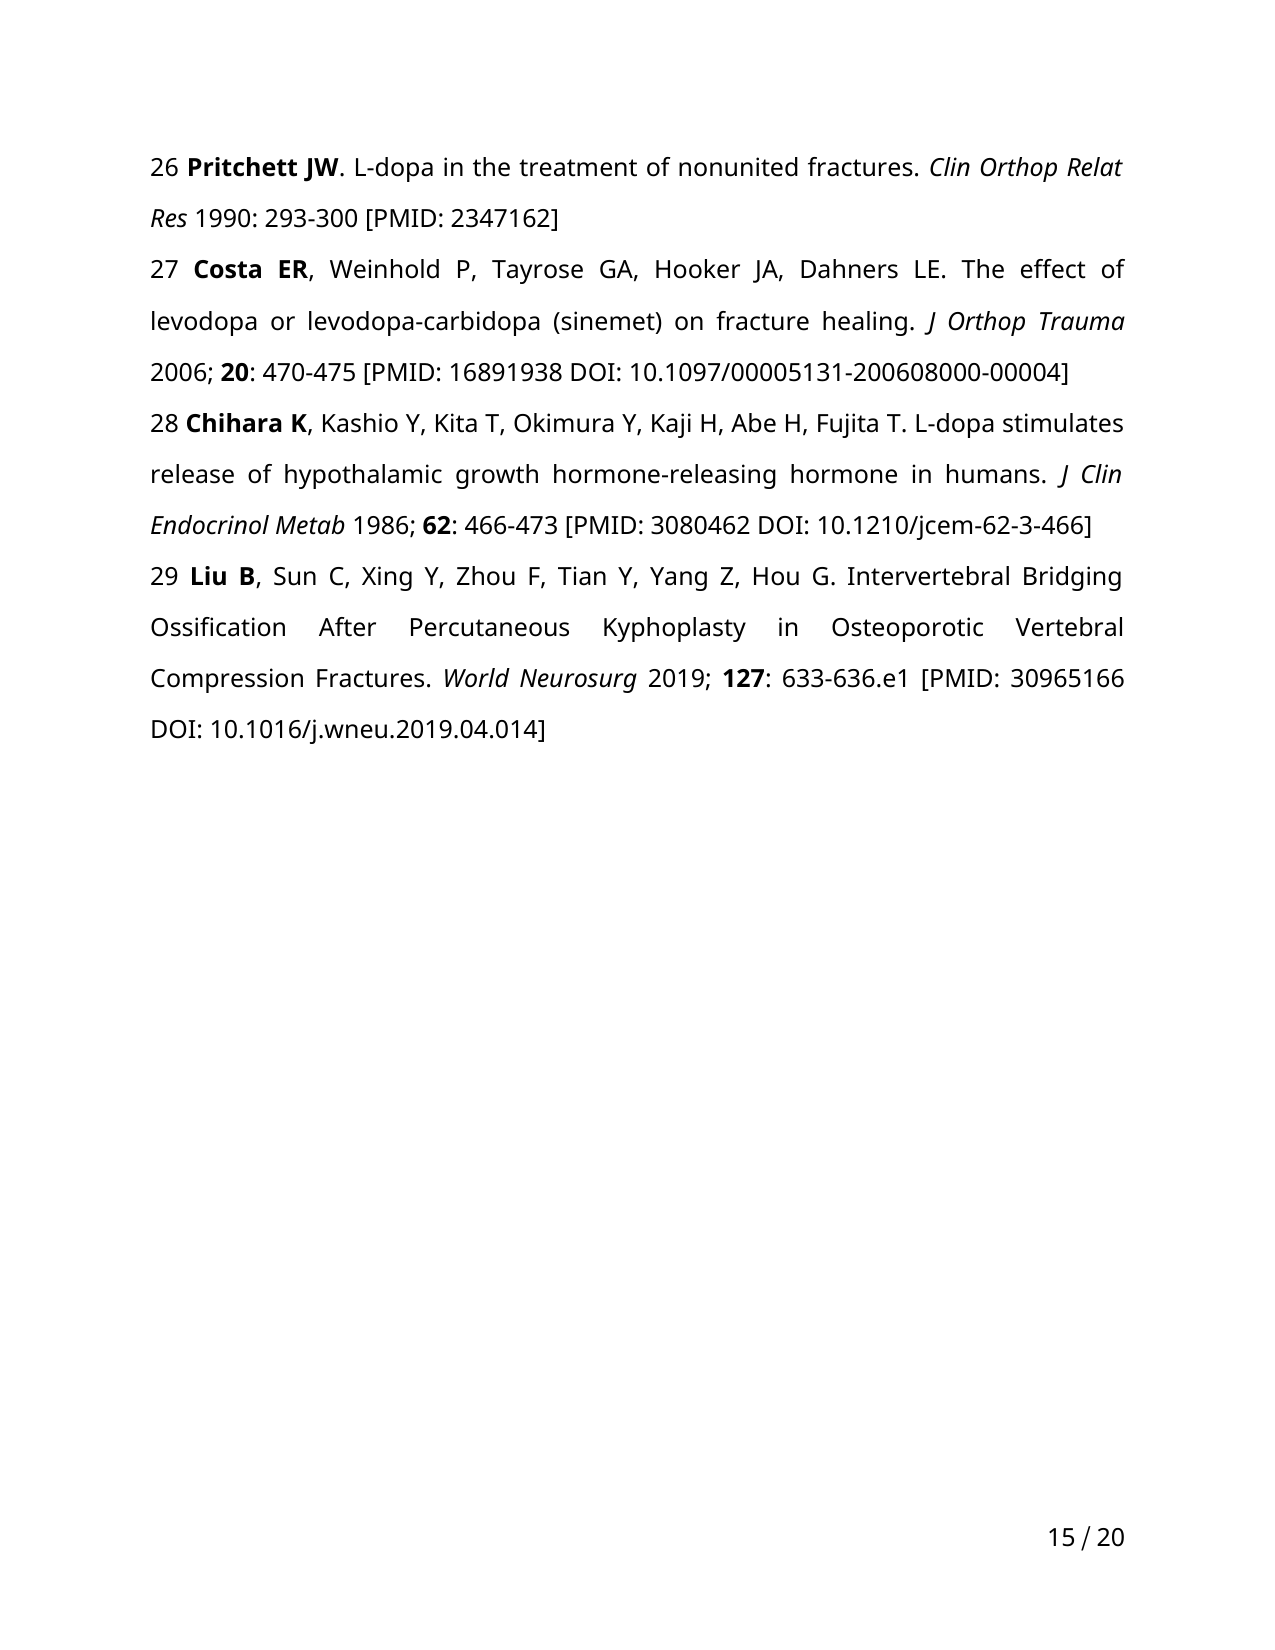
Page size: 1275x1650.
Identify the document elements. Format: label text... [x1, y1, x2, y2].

text 29 Liu B, Sun C, Xing Y, Zhou F, Tian Y, Yang Z, Hou G. Intervertebral Bridging Ossification After Percutaneous Kyphoplasty in Osteoporotic Vertebral Compression Fractures. World Neurosurg 2019; 127: 633-636.e1 [PMID: 30965166 DOI: 10.1016/j.wneu.2019.04.014] [150, 558, 1125, 746]
text 27 Costa ER, Weinhold P, Tayrose GA, Hooker JA, Dahners LE. The effect of levodopa or levodopa-carbidopa (sinemet) on fracture healing. J Orthop Trauma 2006; 20: 470-475 [PMID: 16891938 DOI: 10.1097/00005131-200608000-00004] [150, 252, 1125, 388]
text 26 Pritchett JW. L-dopa in the treatment of nonunited fractures. Clin Orthop Relat Res 1990: 293-300 [PMID: 2347162] [150, 150, 1125, 235]
text 28 Chihara K, Kashio Y, Kita T, Okimura Y, Kaji H, Abe H, Fujita T. L-dopa stimulates release of hypothalamic growth hormone-releasing hormone in humans. J Clin Endocrinol Metab 1986; 62: 466-473 [PMID: 3080462 DOI: 10.1210/jcem-62-3-466] [150, 405, 1125, 541]
